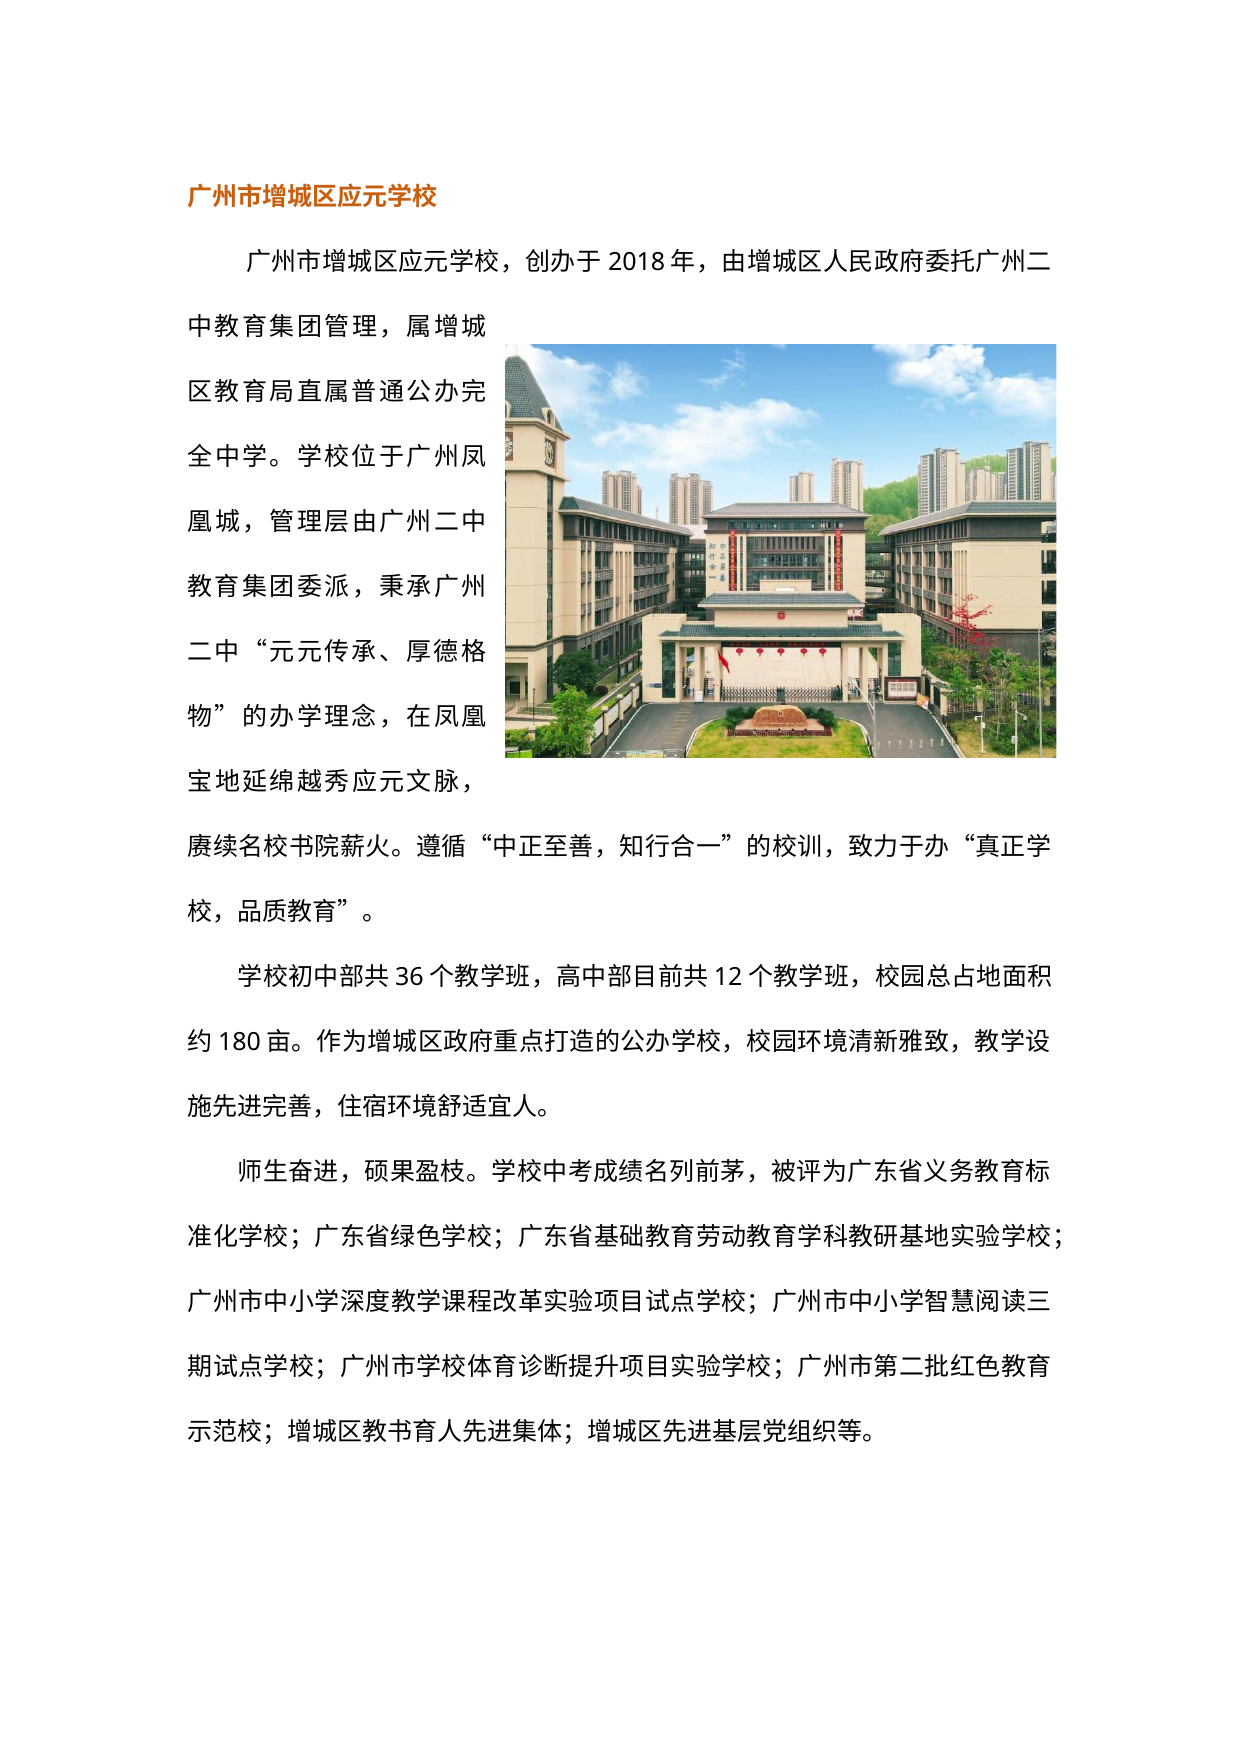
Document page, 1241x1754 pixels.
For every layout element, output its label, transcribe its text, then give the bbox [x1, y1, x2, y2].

text 广州市增城区应元学校 [187, 162, 1053, 227]
text 学校初中部共36个教学班，高中部目前共12个教学班，校园总占地面积约180亩。作为增城区政府重点打造的公办学校，校园环境清新雅致，教学设施先进完善，住宿环境舒适宜人。 [187, 942, 1053, 1137]
picture [504, 344, 1058, 758]
text 师生奋进，硕果盈枝。学校中考成绩名列前茅，被评为广东省义务教育标准化学校；广东省绿色学校；广东省基础教育劳动教育学科教研基地实验学校；广州市中小学深度教学课程改革实验项目试点学校；广州市中小学智慧阅读三期试点学校；广州市学校体育诊断提升项目实验学校；广州市第二批红色教育示范校；增城区教书育人先进集体；增城区先进基层党组织等。 [187, 1137, 1053, 1462]
